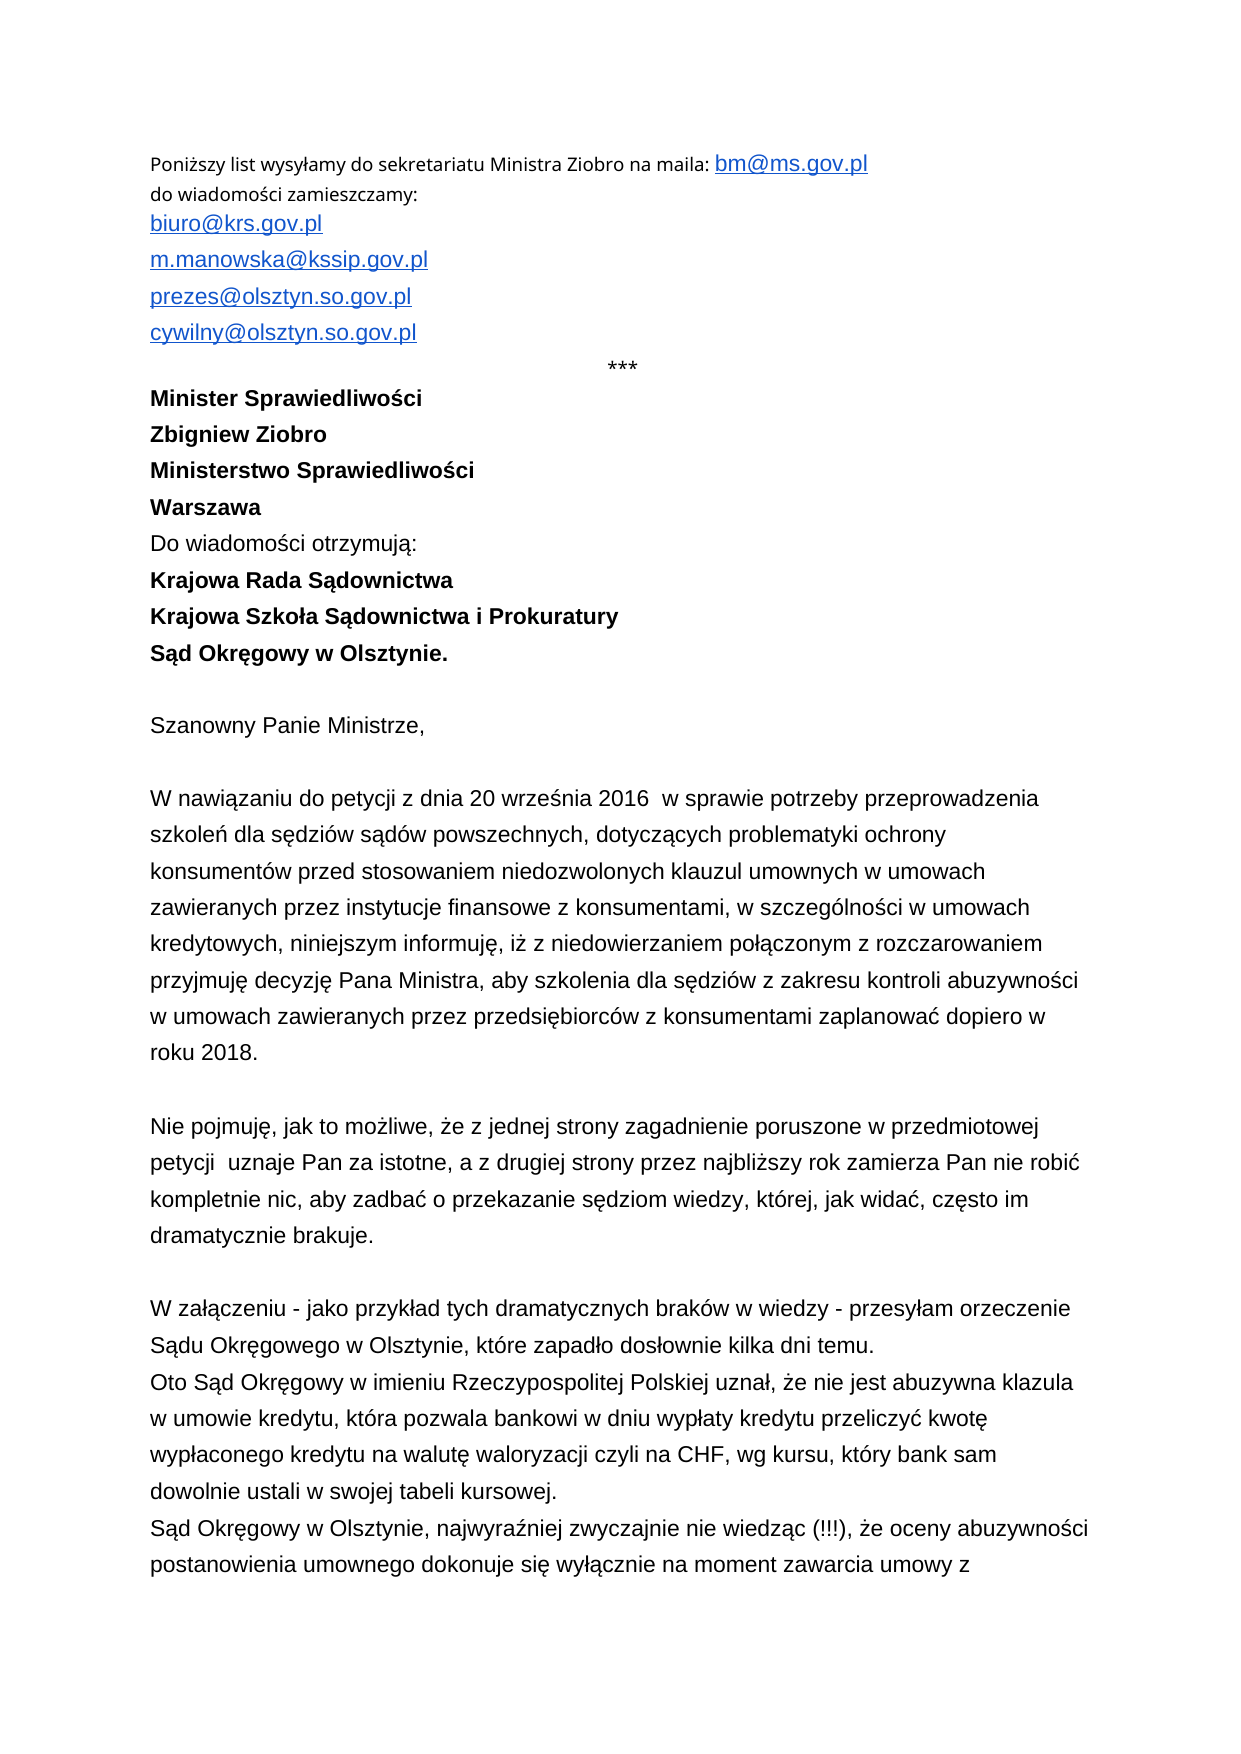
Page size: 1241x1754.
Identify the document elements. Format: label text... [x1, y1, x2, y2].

text W nawiązaniu do petycji z dnia 20 września 2016 w sprawie potrzeby przeprowadzenia szkoleń dla sędziów sądów powszechnych, dotyczących problematyki ochrony konsumentów przed stosowaniem niedozwolonych klauzul umownych w umowach zawieranych przez instytucje finansowe z konsumentami, w szczególności w umowach kredytowych, niniejszym informuję, iż z niedowierzaniem połączonym z rozczarowaniem przyjmuję decyzję Pana Ministra, aby szkolenia dla sędziów z zakresu kontroli abuzywności w umowach zawieranych przez przedsiębiorców z konsumentami zaplanować dopiero w roku 2018. [150, 785, 1090, 1066]
text Zbigniew Ziobro [150, 421, 1090, 447]
text Warszawa [150, 494, 1090, 520]
text m.manowska@kssip.gov.pl [150, 246, 1090, 273]
text Ministerstwo Sprawiedliwości [150, 457, 1090, 484]
text Nie pojmuję, jak to możliwe, że z jednej strony zagadnienie poruszone w przedmiotowej petycji uznaje Pan za istotne, a z drugiej strony przez najbliższy rok zamierza Pan nie robić kompletnie nic, aby zadbać o przekazanie sędziom wiedzy, której, jak widać, często im dramatycznie brakuje. [150, 1113, 1090, 1249]
text Krajowa Rada Sądownictwa [150, 567, 1090, 593]
text cywilny@olsztyn.so.gov.pl [150, 319, 1090, 346]
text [150, 1515, 1090, 1578]
text Szanowny Panie Ministrze, [150, 712, 1090, 738]
text Krajowa Szkoła Sądownictwa i Prokuratury [150, 603, 1090, 629]
text Do wiadomości otrzymują: [150, 530, 1090, 557]
text *** [150, 356, 1090, 381]
text do wiadomości zamieszczamy: [150, 181, 1090, 206]
text prezes@olsztyn.so.gov.pl [150, 283, 1090, 309]
text Oto Sąd Okręgowy w imieniu Rzeczypospolitej Polskiej uznał, że nie jest abuzywna klazula w umowie kredytu, która pozwala bankowi w dniu wypłaty kredytu przeliczyć kwotę wypłaconego kredytu na walutę waloryzacji czyli na CHF, wg kursu, który bank sam dowolnie ustali w swojej tabeli kursowej. [150, 1369, 1090, 1505]
text Minister Sprawiedliwości [150, 385, 1090, 411]
text Sąd Okręgowy w Olsztynie. [150, 639, 1090, 666]
text biuro@krs.gov.pl [150, 210, 1090, 236]
text W załączeniu - jako przykład tych dramatycznych braków w wiedzy - przesyłam orzeczenie Sądu Okręgowego w Olsztynie, które zapadło dosłownie kilka dni temu. [150, 1295, 1090, 1358]
text Poniższy list wysyłamy do sekretariatu Ministra Ziobro na maila: bm@ms.gov.pl [150, 150, 1090, 177]
